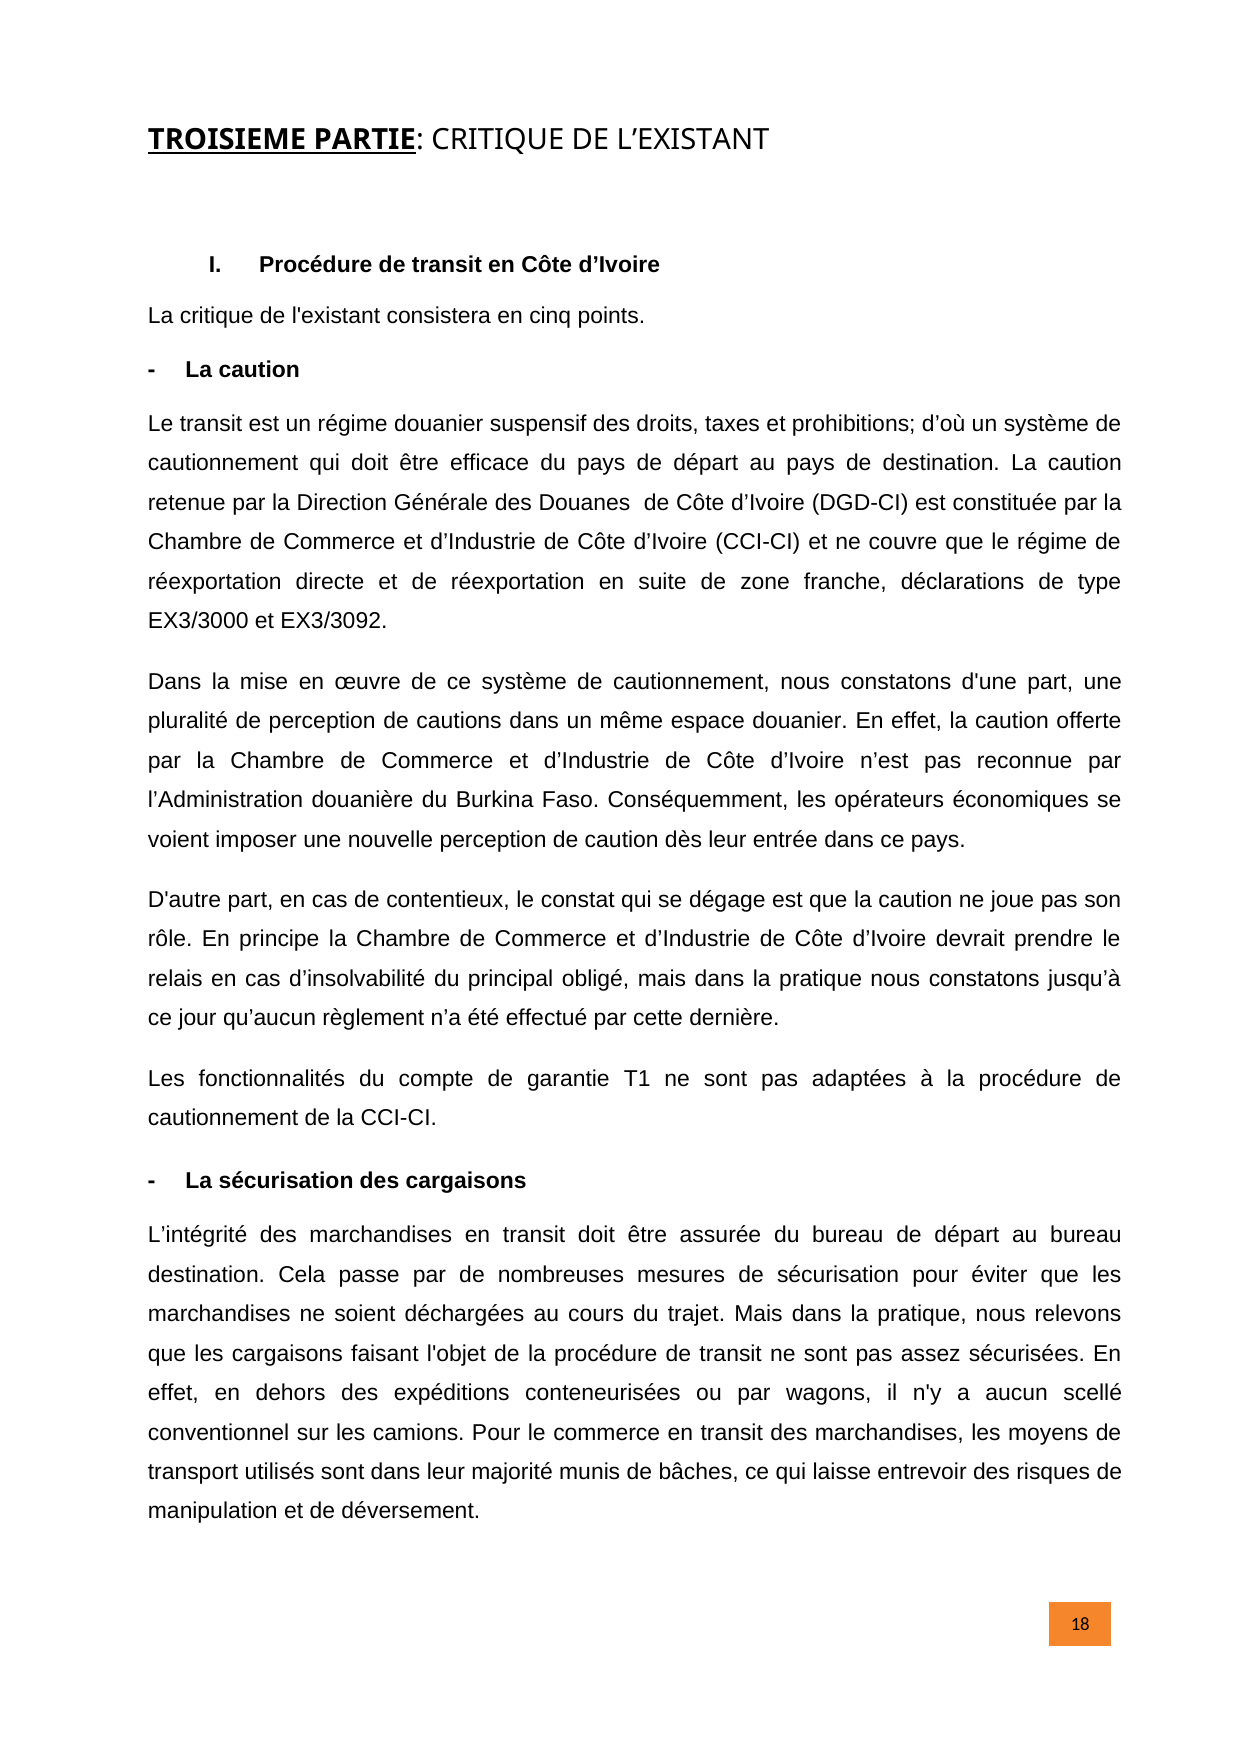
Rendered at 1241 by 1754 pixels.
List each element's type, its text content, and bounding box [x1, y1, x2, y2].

list La caution [148, 353, 1122, 384]
list Procédure de transit en Côte d’Ivoire [221, 251, 1122, 277]
list La sécurisation des cargaisons [148, 1164, 1122, 1196]
text La critique de l'existant consistera en cinq points. [148, 302, 1122, 328]
text Dans la mise en œuvre de ce système de cautionnement, nous constatons d'une part, une pluralité de perception de cautions dans un même espace douanier. En effet, la caution offerte par la Chambre de Commerce et d’Industrie de Côte d’Ivoire n’est pas reconnue par l’Administration douanière du Burkina Faso. Conséquemment, les opérateurs économiques se voient imposer une nouvelle perception de caution dès leur entrée dans ce pays. [148, 668, 1122, 852]
text D'autre part, en cas de contentieux, le constat qui se dégage est que la caution ne joue pas son rôle. En principe la Chambre de Commerce et d’Industrie de Côte d’Ivoire devrait prendre le relais en cas d’insolvabilité du principal obligé, mais dans la pratique nous constatons jusqu’à ce jour qu’aucun règlement n’a été effectué par cette dernière. [148, 886, 1122, 1031]
text L’intégrité des marchandises en transit doit être assurée du bureau de départ au bureau destination. Cela passe par de nombreuses mesures de sécurisation pour éviter que les marchandises ne soient déchargées au cours du trajet. Mais dans la pratique, nous relevons que les cargaisons faisant l'objet de la procédure de transit ne sont pas assez sécurisées. En effet, en dehors des expéditions conteneurisées ou par wagons, il n'y a aucun scellé conventionnel sur les camions. Pour le commerce en transit des marchandises, les moyens de transport utilisés sont dans leur majorité munis de bâches, ce qui laisse entrevoir des risques de manipulation et de déversement. [148, 1221, 1122, 1524]
text Le transit est un régime douanier suspensif des droits, taxes et prohibitions; d’où un système de cautionnement qui doit être efficace du pays de départ au pays de destination. La caution retenue par la Direction Générale des Douanes de Côte d’Ivoire (DGD-CI) est constituée par la Chambre de Commerce et d’Industrie de Côte d’Ivoire (CCI-CI) et ne couvre que le régime de réexportation directe et de réexportation en suite de zone franche, déclarations de type EX3/3000 et EX3/3092. [148, 410, 1122, 634]
text Les fonctionnalités du compte de garantie T1 ne sont pas adaptées à la procédure de cautionnement de la CCI-CI. [148, 1064, 1122, 1130]
text TROISIEME PARTIE: CRITIQUE DE L’EXISTANT [148, 118, 1122, 158]
